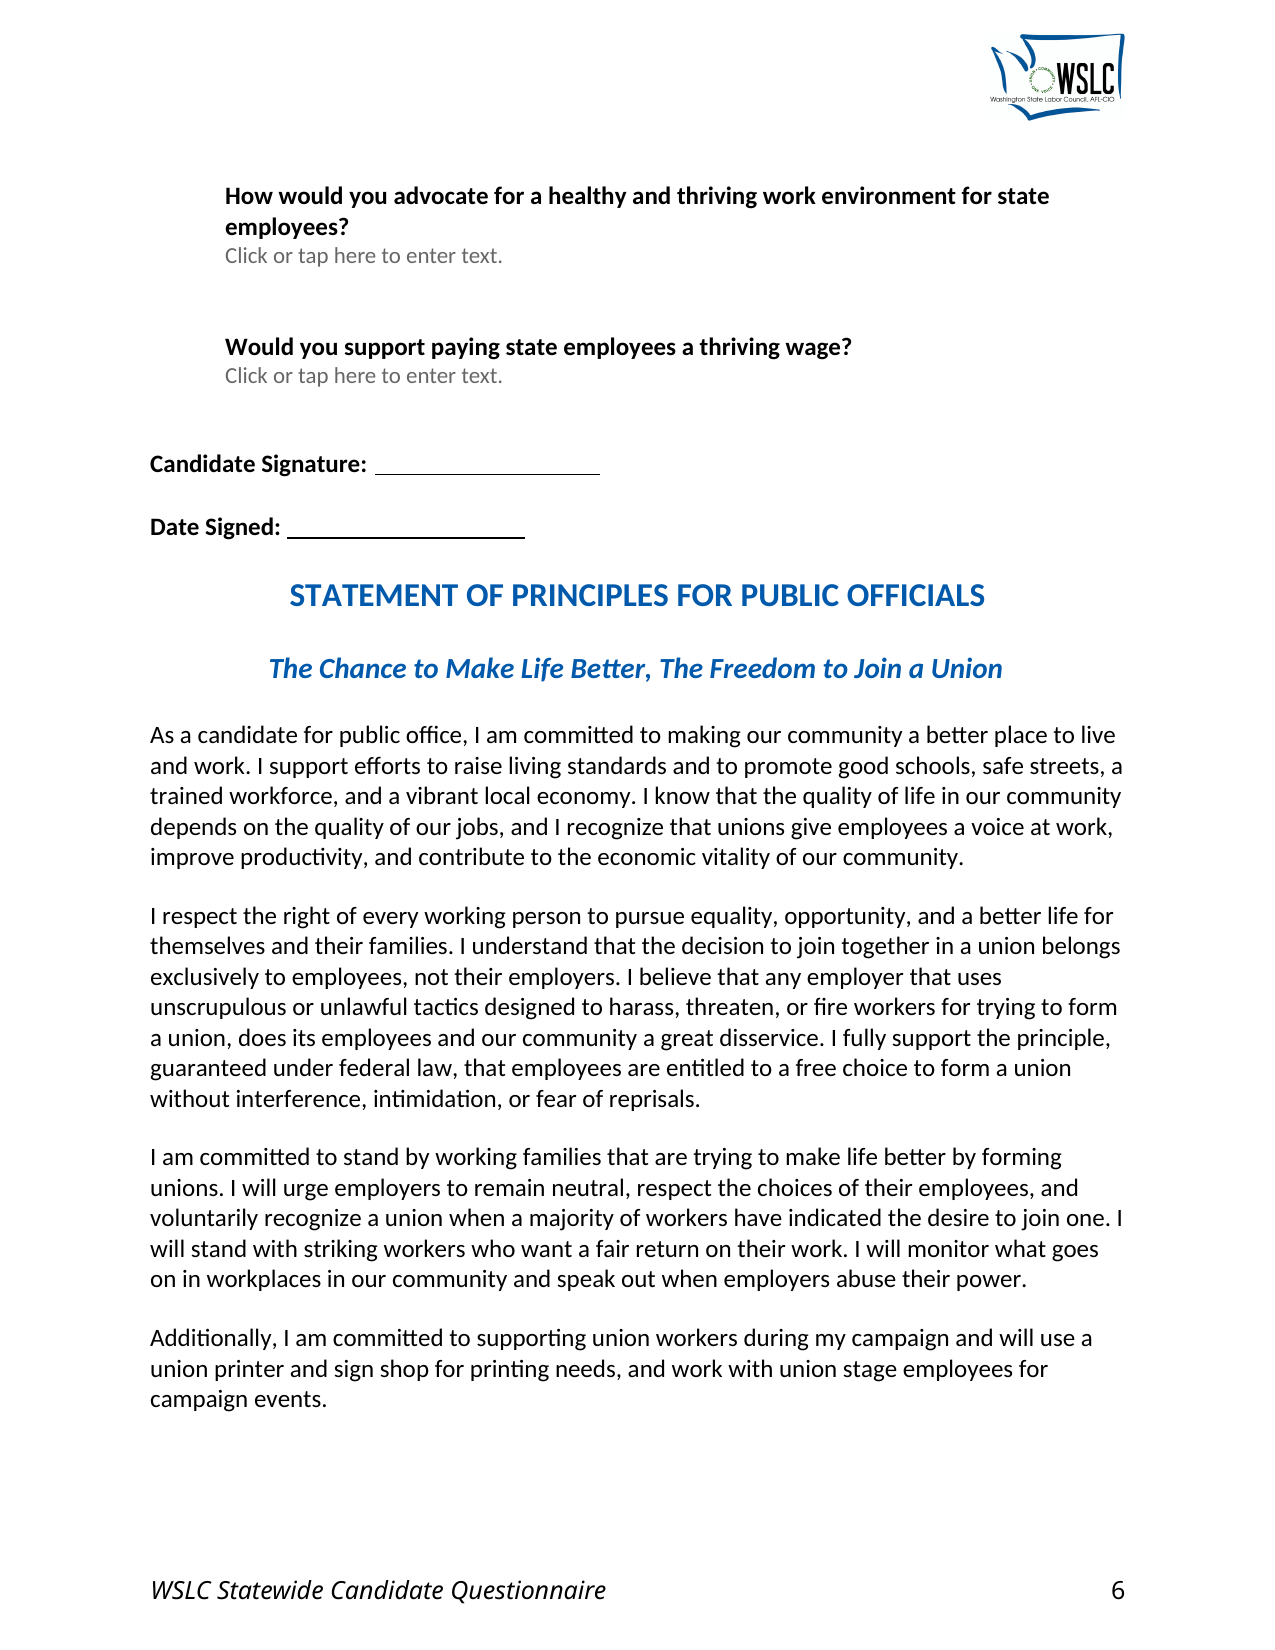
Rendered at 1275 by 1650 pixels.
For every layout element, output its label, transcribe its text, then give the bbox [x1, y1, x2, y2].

text Candidate Signature: [150, 448, 1125, 478]
text Date Signed: [150, 511, 1125, 541]
text The Chance to Make Life Better, The Freedom to Join a Union [150, 650, 1125, 685]
text STATEMENT OF PRINCIPLES FOR PUBLIC OFFICIALS [150, 574, 1125, 615]
text How would you advocate for a healthy and thriving work environment for state employees? [225, 181, 1125, 242]
text Additionally, I am committed to supporting union workers during my campaign and will use a union printer and sign shop for printing needs, and work with union stage employees for campaign events. [150, 1322, 1125, 1414]
picture [987, 30, 1125, 122]
text Would you support paying state employees a thriving wage? [225, 331, 1125, 361]
text I am committed to stand by working families that are trying to make life better by forming unions. I will urge employers to remain neutral, respect the choices of their employees, and voluntarily recognize a union when a majority of workers have indicated the desire to join one. I will stand with striking workers who want a fair return on their work. I will monitor what goes on in workplaces in our community and speak out when employers abuse their power. [150, 1142, 1125, 1294]
text I respect the right of every working person to pursue equality, opportunity, and a better life for themselves and their families. I understand that the decision to join together in a union belongs exclusively to employees, not their employers. I believe that any employer that uses unscrupulous or unlawful tactics designed to harass, threaten, or fire workers for trying to form a union, does its employees and our community a great disservice. I fully support the principle, guaranteed under federal law, that employees are entitled to a free choice to form a union without interference, intimidation, or fear of reprisals. [150, 900, 1125, 1113]
text As a candidate for public office, I am committed to making our community a better place to live and work. I support efforts to raise living standards and to promote good schools, safe streets, a trained workforce, and a vibrant local economy. I know that the quality of life in our community depends on the quality of our jobs, and I recognize that unions give employees a voice at work, improve productivity, and contribute to the economic vitality of our community. [150, 719, 1125, 872]
